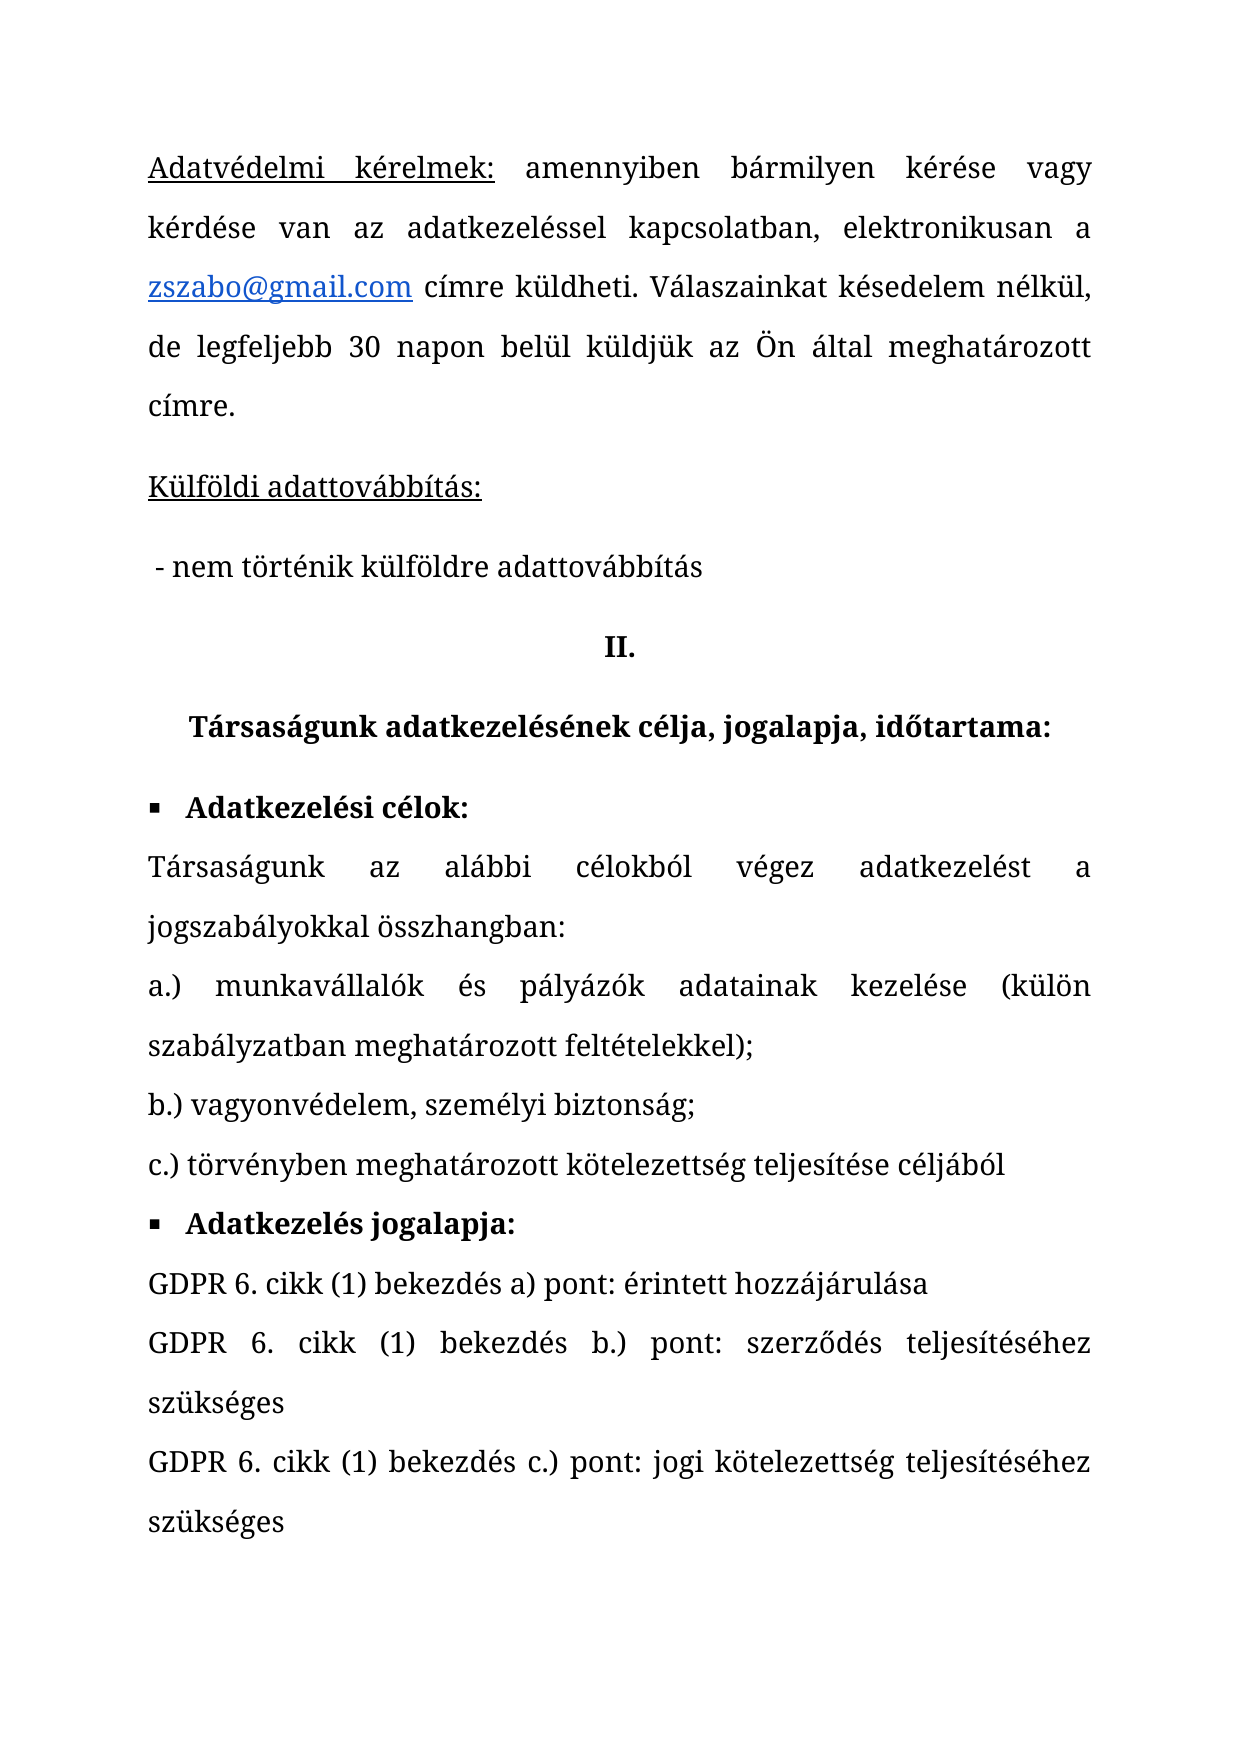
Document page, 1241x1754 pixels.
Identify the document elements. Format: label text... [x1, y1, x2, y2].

list GDPR 6. cikk (1) bekezdés c.) pont: jogi kötelezettség teljesítéséhez szükséges [148, 1441, 1093, 1541]
text Társaságunk adatkezelésének célja, jogalapja, időtartama: [148, 707, 1093, 746]
text Külföldi adattovábbítás: [148, 466, 1093, 506]
list Társaságunk az alábbi célokból végez adatkezelést a jogszabályokkal összhangban: [148, 847, 1093, 946]
list GDPR 6. cikk (1) bekezdés b.) pont: szerződés teljesítéséhez szükséges [148, 1322, 1093, 1422]
list b.) vagyonvédelem, személyi biztonság; [148, 1084, 1093, 1124]
text Adatvédelmi kérelmek: amennyiben bármilyen kérése vagy kérdése van az adatkezeléssel kapcsolatban, elektronikusan a zszabo@gmail.com címre küldheti. Válaszainkat késedelem nélkül, de legfeljebb 30 napon belül küldjük az Ön által meghatározott címre. [148, 148, 1093, 425]
list GDPR 6. cikk (1) bekezdés a) pont: érintett hozzájárulása [148, 1263, 1093, 1303]
list c.) törvényben meghatározott kötelezettség teljesítése céljából [148, 1144, 1093, 1184]
list Adatkezelés jogalapja: [148, 1203, 1093, 1243]
list Adatkezelési célok: [148, 787, 1093, 827]
text - nem történik külföldre adattovábbítás [148, 546, 1093, 586]
text II. [148, 626, 1093, 666]
list a.) munkavállalók és pályázók adatainak kezelése (külön szabályzatban meghatározott feltételekkel); [148, 966, 1093, 1065]
